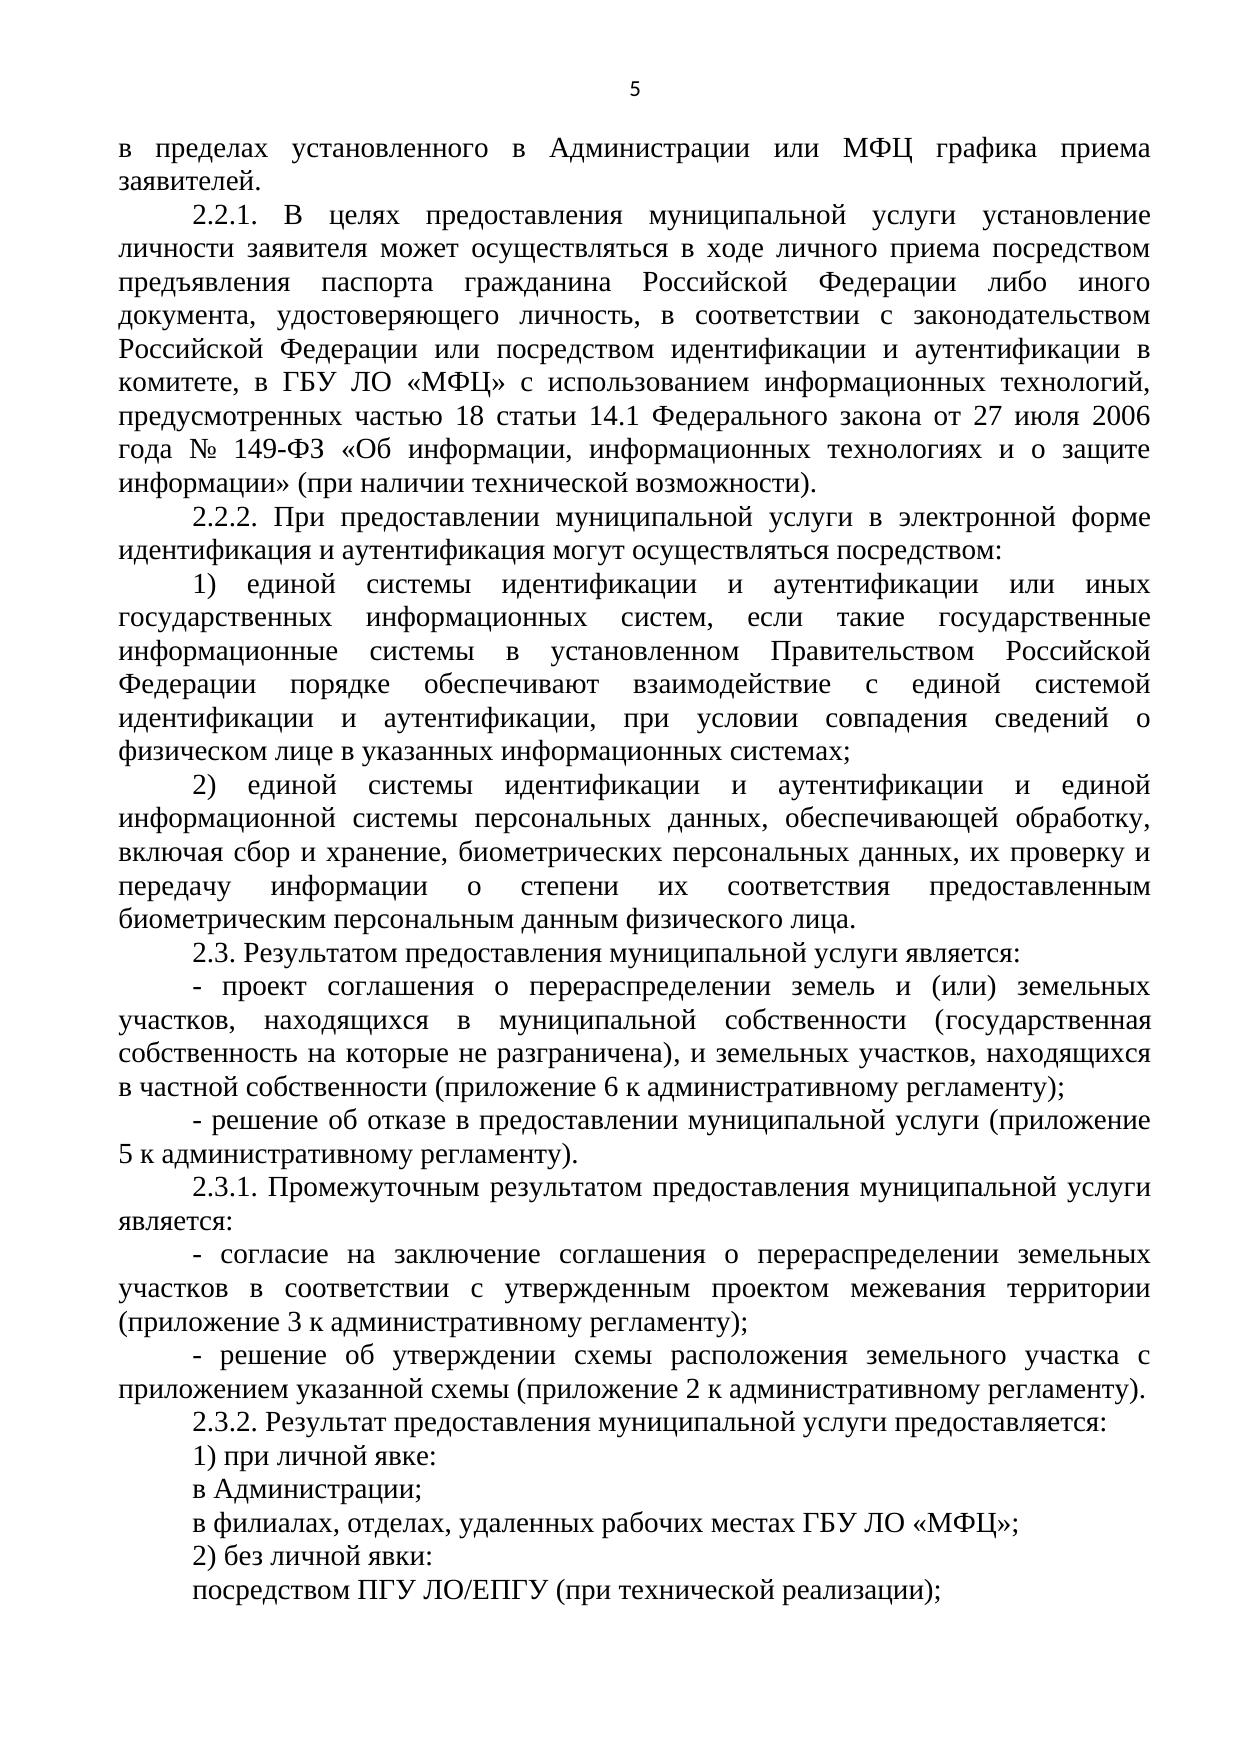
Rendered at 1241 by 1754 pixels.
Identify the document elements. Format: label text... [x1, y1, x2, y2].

text 2) без личной явки: [118, 1538, 1152, 1572]
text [118, 130, 1152, 197]
text - проект соглашения о перераспределении земель и (или) земельных участков, находящихся в муниципальной собственности (государственная собственность на которые не разграничена), и земельных участков, находящихся в частной собственности (приложение 6 к административному регламенту); [118, 968, 1152, 1102]
text 2.3. Результатом предоставления муниципальной услуги является: [118, 935, 1152, 968]
text - решение об отказе в предоставлении муниципальной услуги (приложение 5 к административному регламенту). [118, 1102, 1152, 1169]
text 2) единой системы идентификации и аутентификации и единой информационной системы персональных данных, обеспечивающей обработку, включая сбор и хранение, биометрических персональных данных, их проверку и передачу информации о степени их соответствия предоставленным биометрическим персональным данным физического лица. [118, 767, 1152, 935]
text 2.3.2. Результат предоставления муниципальной услуги предоставляется: [118, 1404, 1152, 1438]
text в Администрации; [118, 1471, 1152, 1505]
text - согласие на заключение соглашения о перераспределении земельных участков в соответствии с утвержденным проектом межевания территории (приложение 3 к административному регламенту); [118, 1237, 1152, 1337]
text в филиалах, отделах, удаленных рабочих местах ГБУ ЛО «МФЦ»; [118, 1505, 1152, 1538]
text 1) единой системы идентификации и аутентификации или иных государственных информационных систем, если такие государственные информационные системы в установленном Правительством Российской Федерации порядке обеспечивают взаимодействие с единой системой идентификации и аутентификации, при условии совпадения сведений о физическом лице в указанных информационных системах; [118, 566, 1152, 767]
text 2.3.1. Промежуточным результатом предоставления муниципальной услуги является: [118, 1169, 1152, 1237]
text посредством ПГУ ЛО/ЕПГУ (при технической реализации); [118, 1572, 1152, 1606]
text 2.2.2. При предоставлении муниципальной услуги в электронной форме идентификация и аутентификация могут осуществляться посредством: [118, 499, 1152, 566]
text - решение об утверждении схемы расположения земельного участка с приложением указанной схемы (приложение 2 к административному регламенту). [118, 1337, 1152, 1404]
text 1) при личной явке: [118, 1438, 1152, 1471]
text 2.2.1. В целях предоставления муниципальной услуги установление личности заявителя может осуществляться в ходе личного приема посредством предъявления паспорта гражданина Российской Федерации либо иного документа, удостоверяющего личность, в соответствии с законодательством Российской Федерации или посредством идентификации и аутентификации в комитете, в ГБУ ЛО «МФЦ» с использованием информационных технологий, предусмотренных частью 18 статьи 14.1 Федерального закона от 27 июля 2006 года № 149-ФЗ «Об информации, информационных технологиях и о защите информации» (при наличии технической возможности). [118, 197, 1152, 499]
